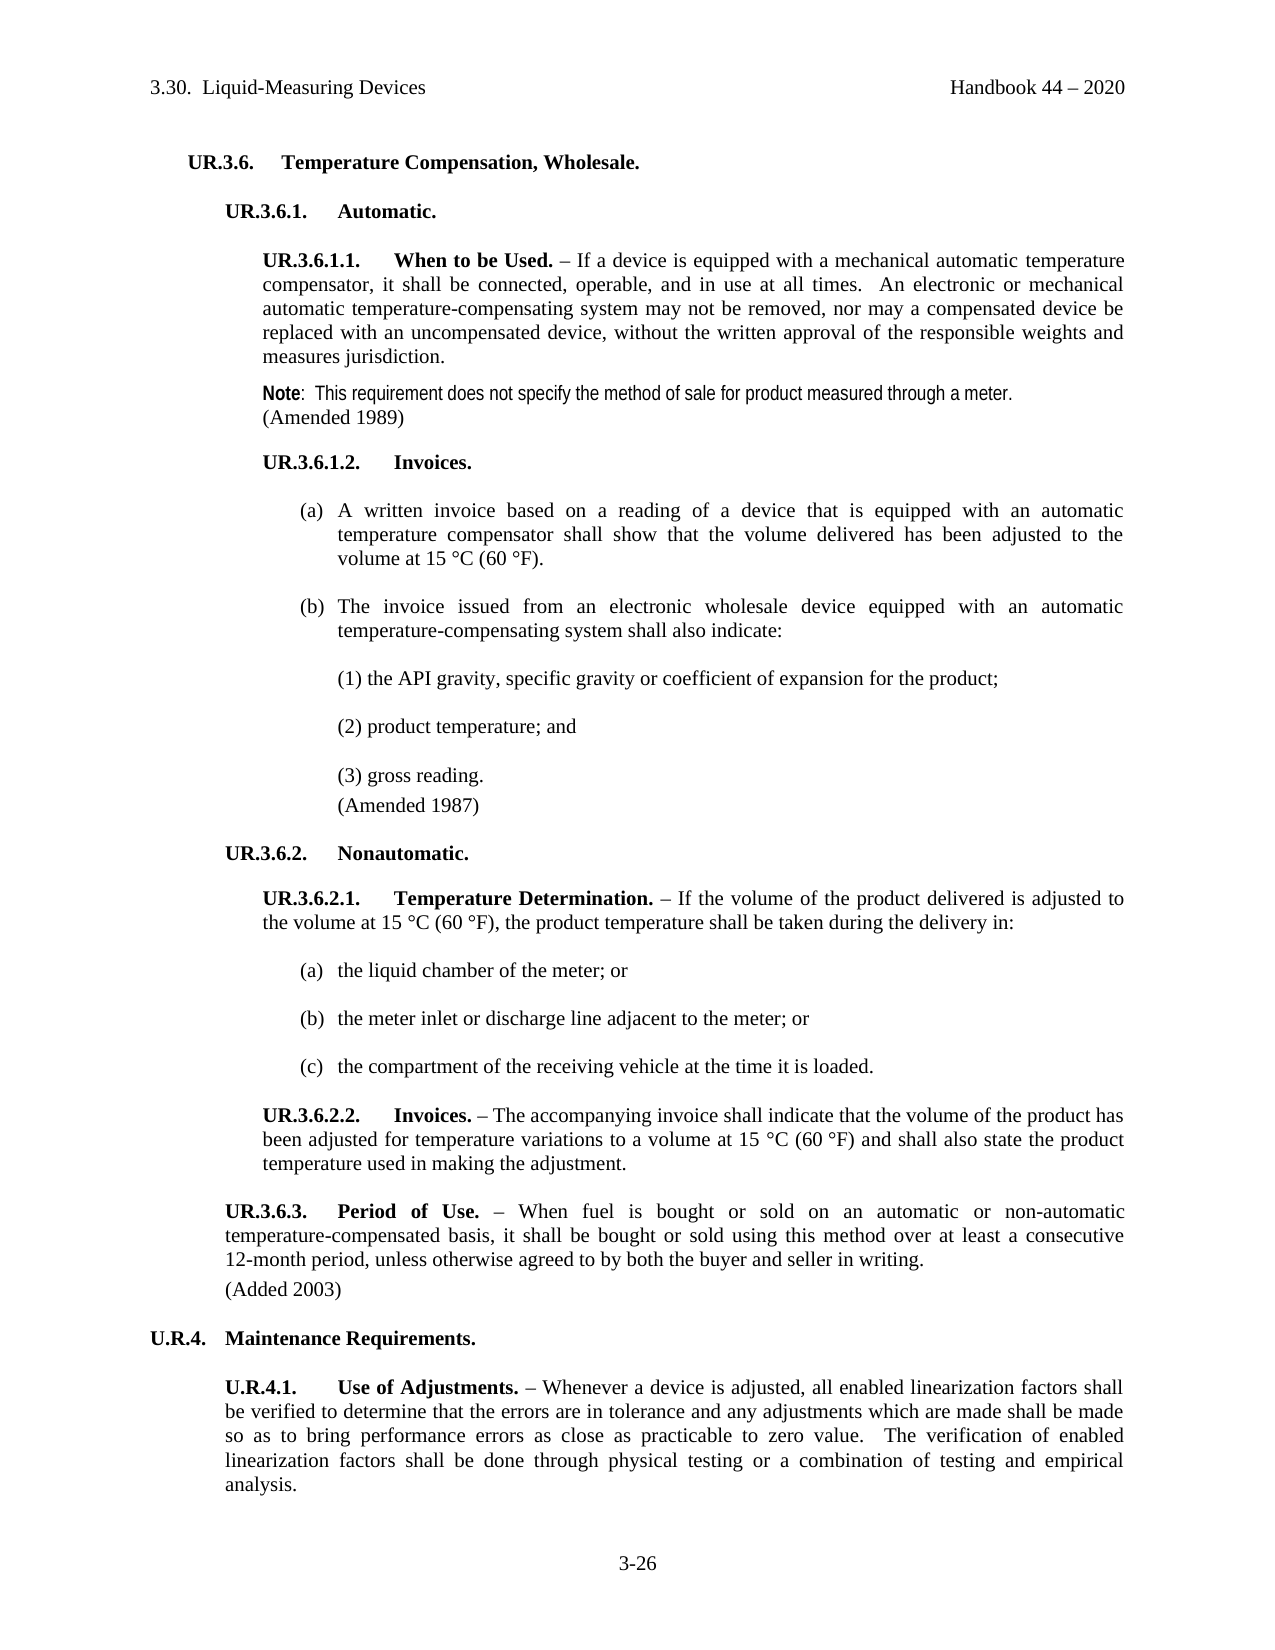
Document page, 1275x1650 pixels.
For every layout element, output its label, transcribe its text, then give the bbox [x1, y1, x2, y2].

text (Added 2003) [225, 1277, 1125, 1301]
text (b) the meter inlet or discharge line adjacent to the meter; or [300, 1006, 1125, 1030]
text (1) the API gravity, specific gravity or coefficient of expansion for the product; [337, 666, 1125, 690]
text (c) the compartment of the receiving vehicle at the time it is loaded. [300, 1054, 1125, 1078]
text Note: This requirement does not specify the method of sale for product measured through a meter. [262, 381, 1125, 405]
subtitle U.R.4. Maintenance Requirements. [150, 1326, 1125, 1350]
text U.R.4.1. Use of Adjustments. – Whenever a device is adjusted, all enabled linearization factors shall be verified to determine that the errors are in tolerance and any adjustments which are made shall be made so as to bring performance errors as close as practicable to zero value. The verification of enabled linearization factors shall be done through physical testing or a combination of testing and empirical analysis. [225, 1375, 1125, 1496]
text UR.3.6.2.1. Temperature Determination. – If the volume of the product delivered is adjusted to the volume at 15 °C (60 °F), the product temperature shall be taken during the delivery in: [262, 886, 1125, 934]
text UR.3.6.2.2. Invoices. – The accompanying invoice shall indicate that the volume of the product has been adjusted for temperature variations to a volume at 15 °C (60 °F) and shall also state the product temperature used in making the adjustment. [262, 1102, 1125, 1175]
text UR.3.6.1.1. When to be Used. – If a device is equipped with a mechanical automatic temperature compensator, it shall be connected, operable, and in use at all times. An electronic or mechanical automatic temperature-compensating system may not be removed, nor may a compensated device be replaced with an uncompensated device, without the written approval of the responsible weights and measures jurisdiction. [262, 248, 1125, 368]
text (a) the liquid chamber of the meter; or [300, 958, 1125, 982]
subtitle UR.3.6. Temperature Compensation, Wholesale. [187, 150, 1125, 174]
text (a) A written invoice based on a reading of a device that is equipped with an automatic temperature compensator shall show that the volume delivered has been adjusted to the volume at 15 °C (60 °F). [300, 498, 1125, 570]
text UR.3.6.1. Automatic. [225, 199, 1125, 223]
text (Amended 1989) [262, 405, 1125, 429]
text UR.3.6.1.2. Invoices. [262, 450, 1125, 474]
text (2) product temperature; and [300, 714, 1125, 738]
text UR.3.6.2. Nonautomatic. [225, 841, 1125, 865]
text (3) gross reading. [300, 763, 1125, 787]
text UR.3.6.3. Period of Use. – When fuel is bought or sold on an automatic or non-automatic temperature-compensated basis, it shall be bought or sold using this method over at least a consecutive 12-month period, unless otherwise agreed to by both the buyer and seller in writing. [225, 1199, 1125, 1271]
text (Amended 1987) [337, 793, 1125, 817]
text (b) The invoice issued from an electronic wholesale device equipped with an automatic temperature-compensating system shall also indicate: [300, 594, 1125, 642]
